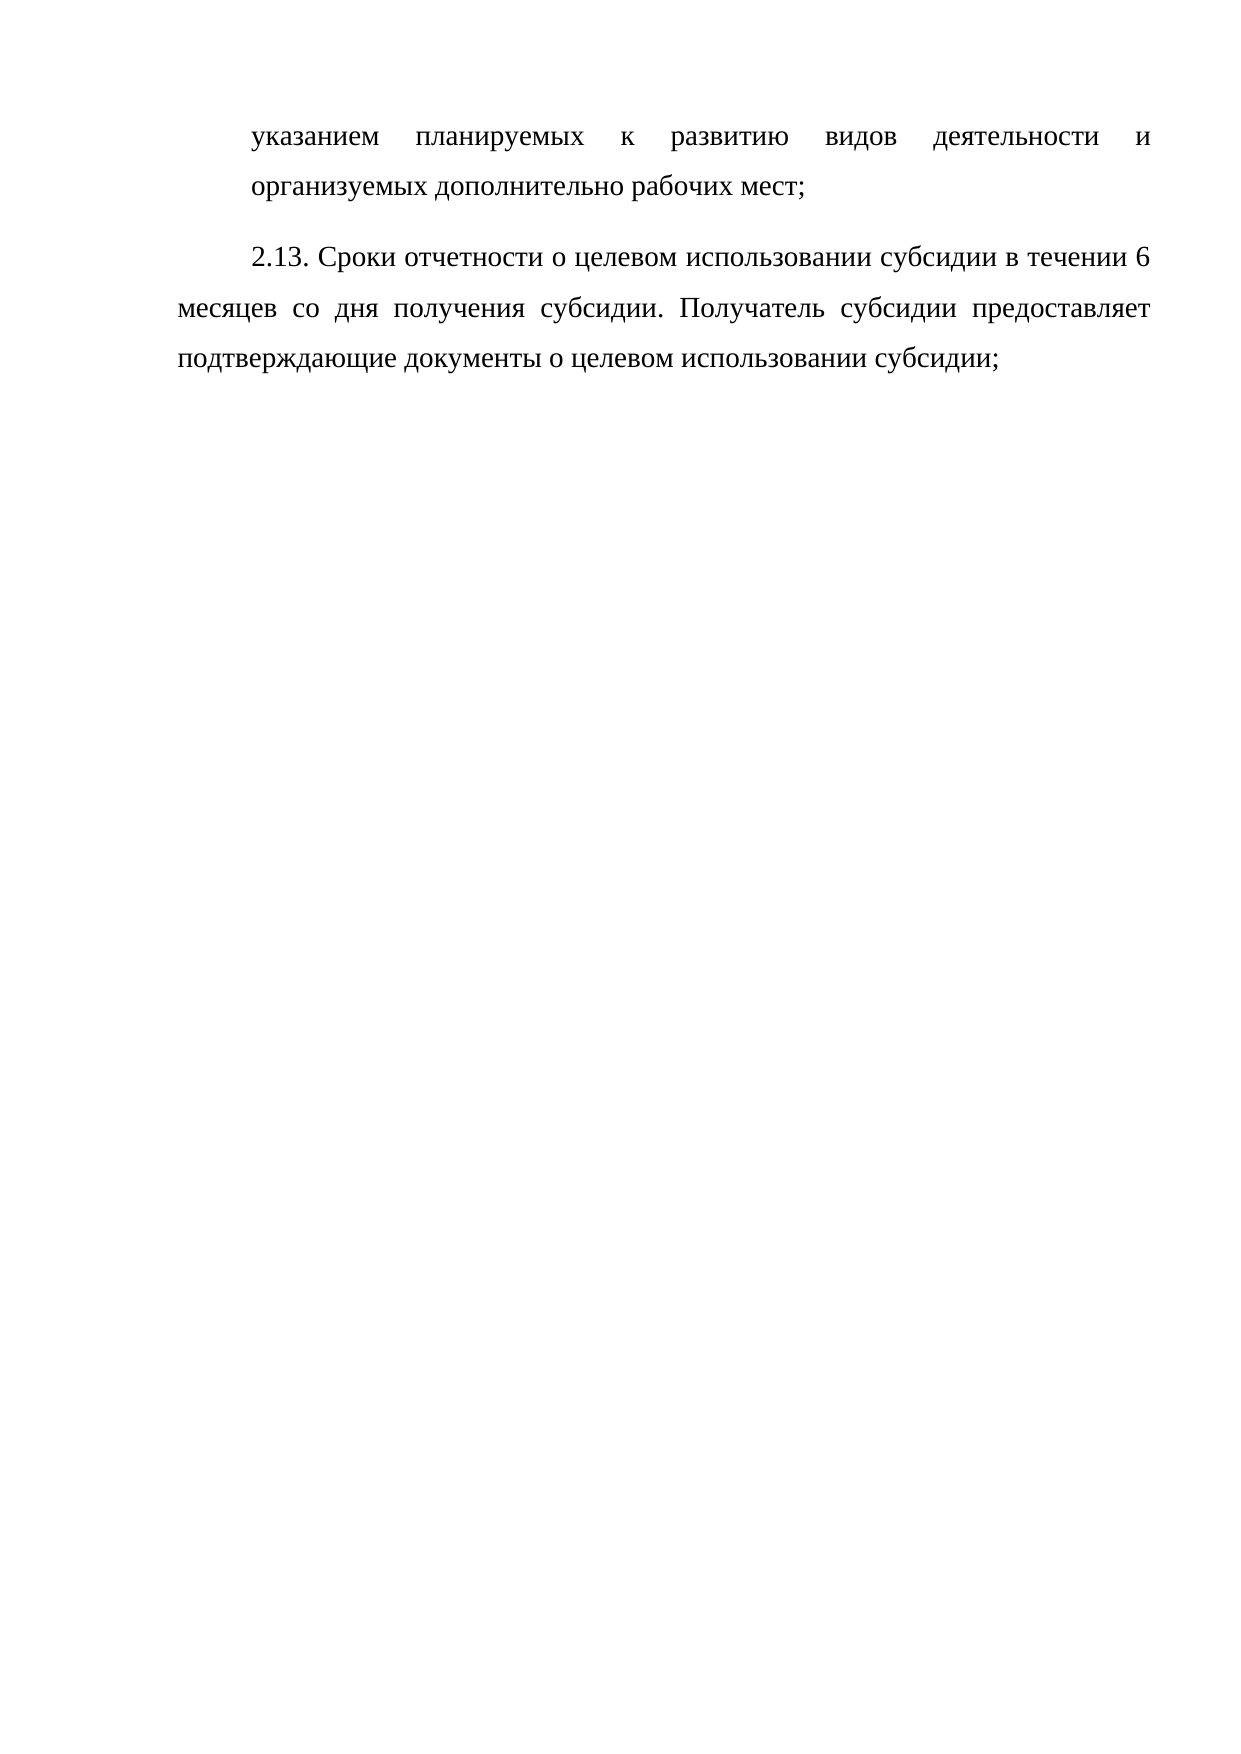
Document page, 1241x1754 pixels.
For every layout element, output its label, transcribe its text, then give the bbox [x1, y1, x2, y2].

text 2.13. Сроки отчетности о целевом использовании субсидии в течении 6 месяцев со дня получения субсидии. Получатель субсидии предоставляет подтверждающие документы о целевом использовании субсидии; [177, 239, 1152, 374]
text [251, 118, 1152, 202]
